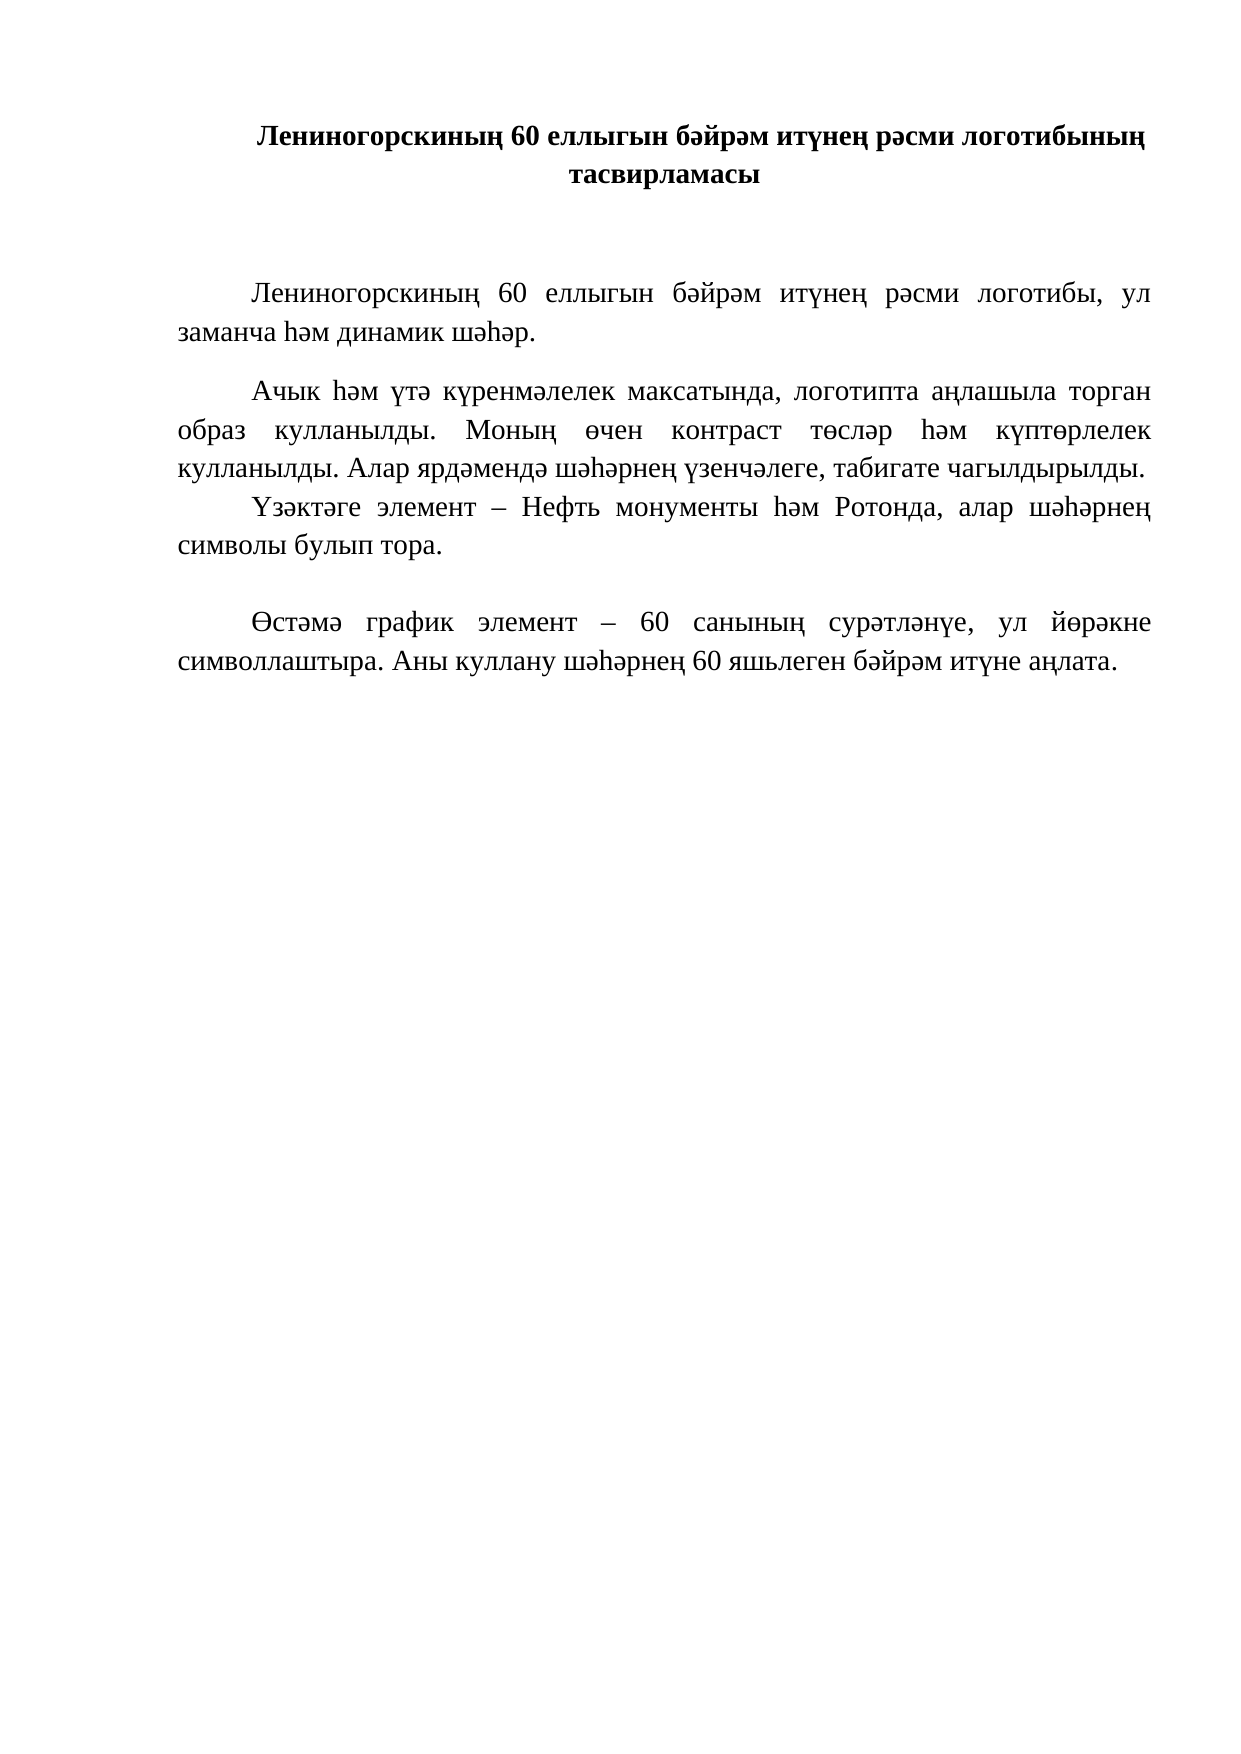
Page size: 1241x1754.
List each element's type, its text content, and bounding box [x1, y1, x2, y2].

text Ачык һәм үтә күренмәлелек максатында, логотипта аңлашыла торган образ кулланылды. Моның өчен контраст төсләр һәм күптөрлелек кулланылды. Алар ярдәмендә шәһәрнең үзенчәлеге, табигате чагылдырылды. [177, 373, 1152, 484]
text Лениногорскиның 60 еллыгын бәйрәм итүнең рәсми логотибы, ул заманча һәм динамик шәһәр. [177, 275, 1152, 347]
text Өстәмә график элемент – 60 санының сурәтләнүе, ул йөрәкне символлаштыра. Аны куллану шәһәрнең 60 яшьлеген бәйрәм итүне аңлата. [177, 604, 1152, 677]
text Лениногорскиның 60 еллыгын бәйрәм итүнең рәсми логотибының тасвирламасы [177, 118, 1152, 190]
text Үзәктәге элемент – Нефть монументы һәм Ротонда, алар шәһәрнең символы булып тора. [177, 489, 1152, 561]
